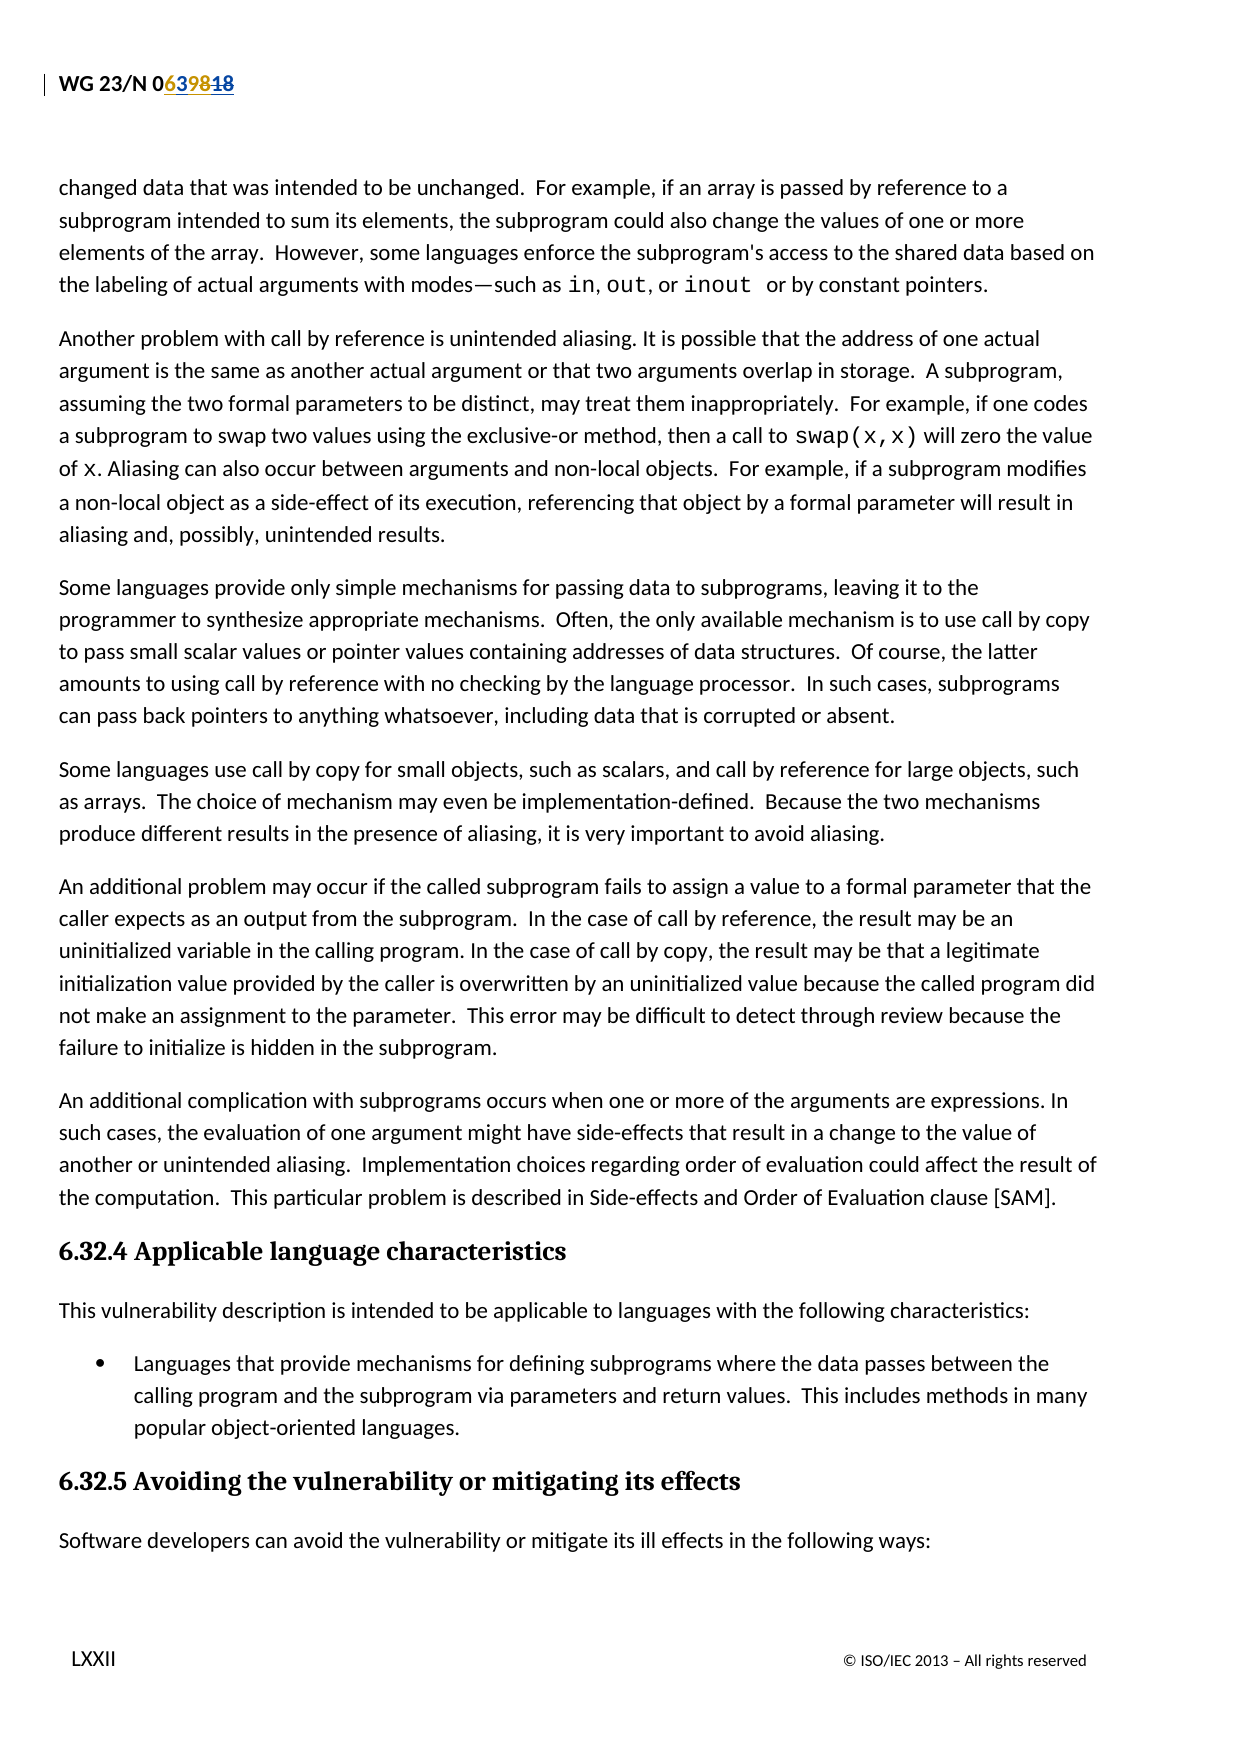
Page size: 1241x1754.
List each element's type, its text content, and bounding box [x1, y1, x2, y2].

subtitle 6.32.5 Avoiding the vulnerability or mitigating its effects [58, 1466, 1099, 1497]
text An additional complication with subprograms occurs when one or more of the arguments are expressions. In such cases, the evaluation of one argument might have side-effects that result in a change to the value of another or unintended aliasing. Implementation choices regarding order of evaluation could affect the result of the computation. This particular problem is described in Side-effects and Order of Evaluation clause [SAM]. [58, 1086, 1099, 1211]
text This vulnerability description is intended to be applicable to languages with the following characteristics: [58, 1296, 1099, 1324]
text Software developers can avoid the vulnerability or mitigate its ill effects in the following ways: [58, 1526, 1099, 1554]
subtitle 6.32.4 Applicable language characteristics [58, 1236, 1099, 1267]
text Some languages use call by copy for small objects, such as scalars, and call by reference for large objects, such as arrays. The choice of mechanism may even be implementation-defined. Because the two mechanisms produce different results in the presence of aliasing, it is very important to avoid aliasing. [58, 755, 1099, 847]
list Languages that provide mechanisms for defining subprograms where the data passes between the calling program and the subprogram via parameters and return values. This includes methods in many popular object-oriented languages. [96, 1349, 1099, 1441]
text An additional problem may occur if the called subprogram fails to assign a value to a formal parameter that the caller expects as an output from the subprogram. In the case of call by reference, the result may be an uninitialized variable in the calling program. In the case of call by copy, the result may be that a legitimate initialization value provided by the caller is overwritten by an uninitialized value because the called program did not make an assignment to the parameter. This error may be difficult to detect through review because the failure to initialize is hidden in the subprogram. [58, 872, 1099, 1061]
text Another problem with call by reference is unintended aliasing. It is possible that the address of one actual argument is the same as another actual argument or that two arguments overlap in storage. A subprogram, assuming the two formal parameters to be distinct, may treat them inappropriately. For example, if one codes a subprogram to swap two values using the exclusive-or method, then a call to swap(x,x) will zero the value of x. Aliasing can also occur between arguments and non-local objects. For example, if a subprogram modifies a non-local object as a side-effect of its execution, referencing that object by a formal parameter will result in aliasing and, possibly, unintended results. [58, 324, 1099, 548]
text Some languages provide only simple mechanisms for passing data to subprograms, leaving it to the programmer to synthesize appropriate mechanisms. Often, the only available mechanism is to use call by copy to pass small scalar values or pointer values containing addresses of data structures. Of course, the latter amounts to using call by reference with no checking by the language processor. In such cases, subprograms can pass back pointers to anything whatsoever, including data that is corrupted or absent. [58, 573, 1099, 730]
